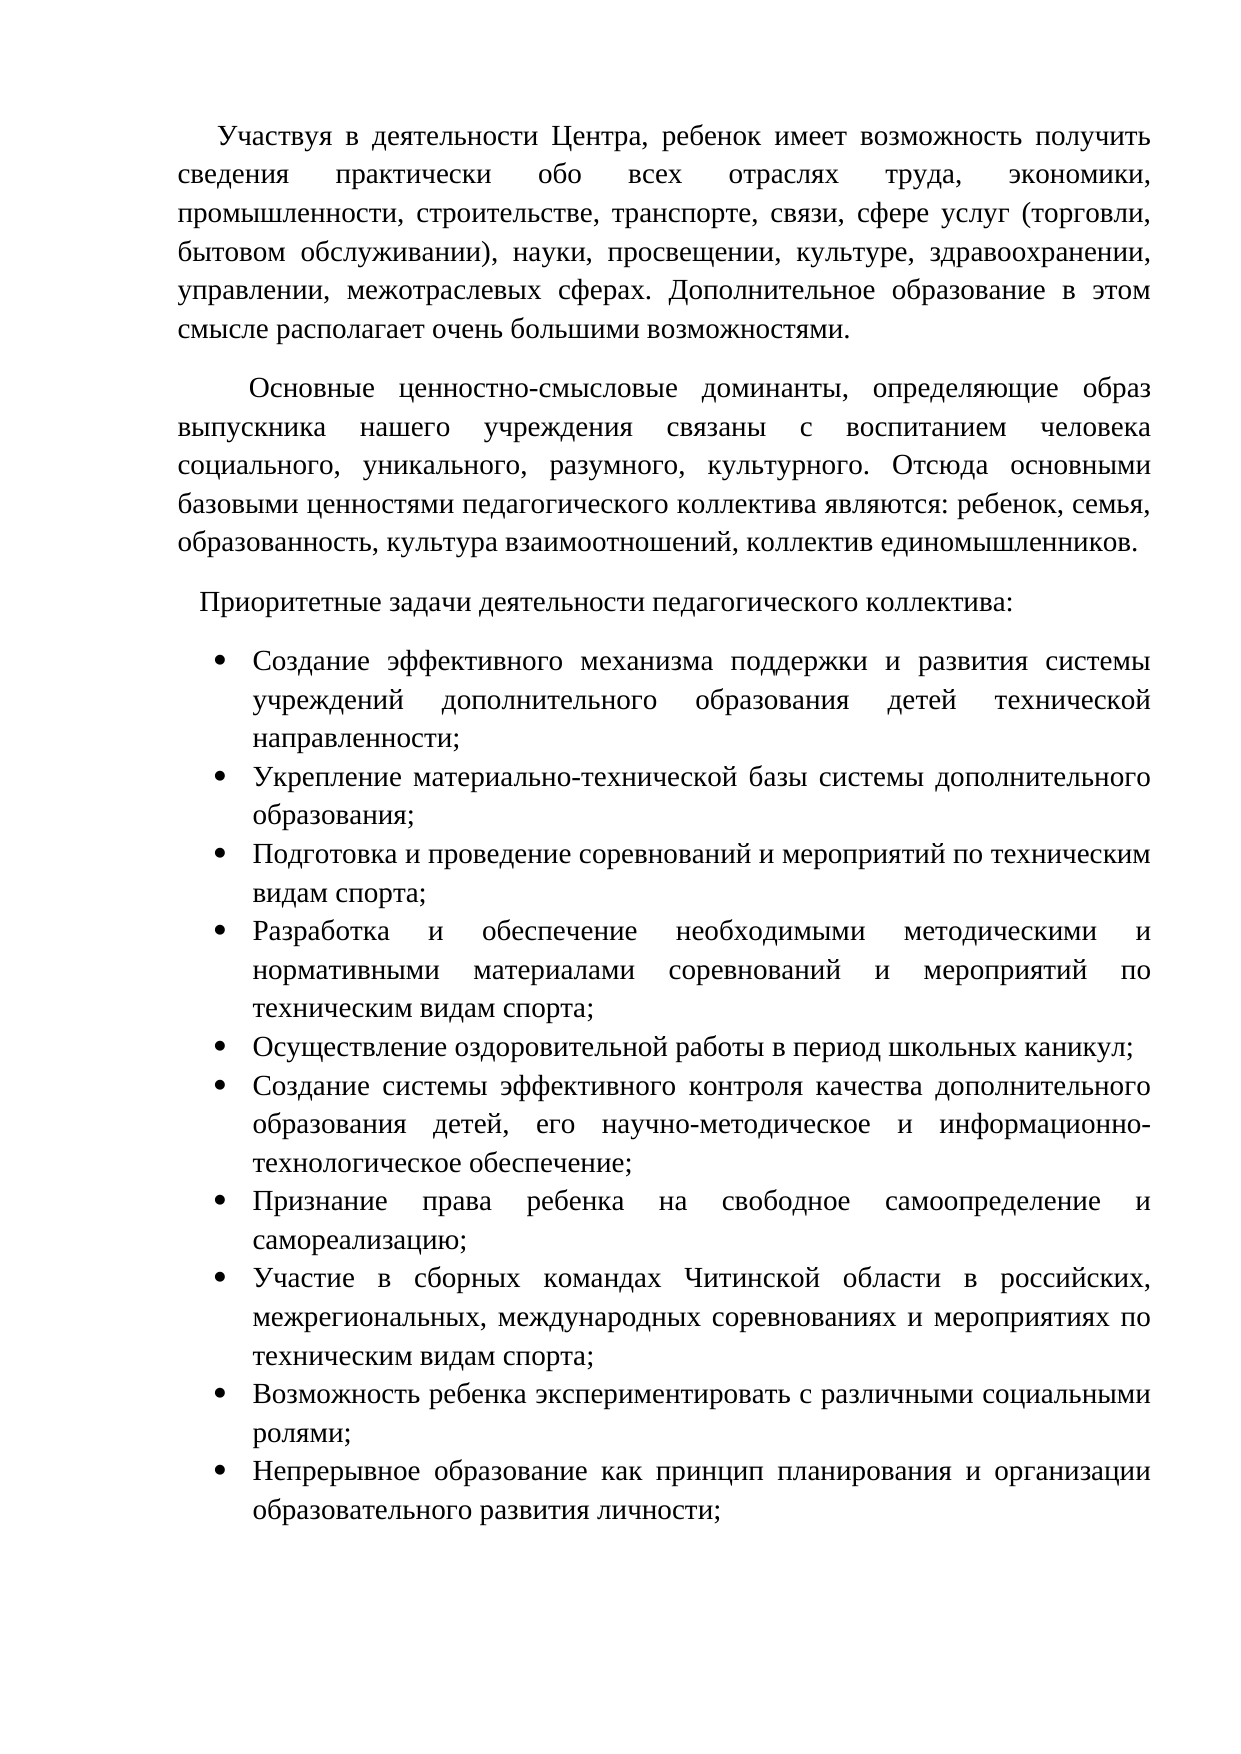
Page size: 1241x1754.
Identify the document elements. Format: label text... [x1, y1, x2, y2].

list Создание системы эффективного контроля качества дополнительного образования детей, его научно-методическое и информационно-технологическое обеспечение; [215, 1068, 1152, 1178]
text Участвуя в деятельности Центра, ребенок имеет возможность получить сведения практически обо всех отраслях труда, экономики, промышленности, строительстве, транспорте, связи, сфере услуг (торговли, бытовом обслуживании), науки, просвещении, культуре, здравоохранении, управлении, межотраслевых сферах. Дополнительное образование в этом смысле располагает очень большими возможностями. [177, 118, 1152, 344]
list Укрепление материально-технической базы системы дополнительного образования; [215, 759, 1152, 831]
list Непрерывное образование как принцип планирования и организации образовательного развития личности; [215, 1453, 1152, 1526]
text Основные ценностно-смысловые доминанты, определяющие образ выпускника нашего учреждения связаны с воспитанием человека социального, уникального, разумного, культурного. Отсюда основными базовыми ценностями педагогического коллектива являются: ребенок, семья, образованность, культура взаимоотношений, коллектив единомышленников. [177, 370, 1152, 558]
list Разработка и обеспечение необходимыми методическими и нормативными материалами соревнований и мероприятий по техническим видам спорта; [215, 913, 1152, 1024]
list Осуществление оздоровительной работы в период школьных каникул; [215, 1029, 1152, 1063]
list Признание права ребенка на свободное самоопределение и самореализацию; [215, 1183, 1152, 1256]
list Возможность ребенка экспериментировать с различными социальными ролями; [215, 1376, 1152, 1448]
text Приоритетные задачи деятельности педагогического коллектива: [177, 584, 1152, 617]
list Участие в сборных командах Читинской области в российских, межрегиональных, международных соревнованиях и мероприятиях по техническим видам спорта; [215, 1261, 1152, 1371]
list Создание эффективного механизма поддержки и развития системы учреждений дополнительного образования детей технической направленности; [215, 643, 1152, 754]
list Подготовка и проведение соревнований и мероприятий по техническим видам спорта; [215, 836, 1152, 908]
